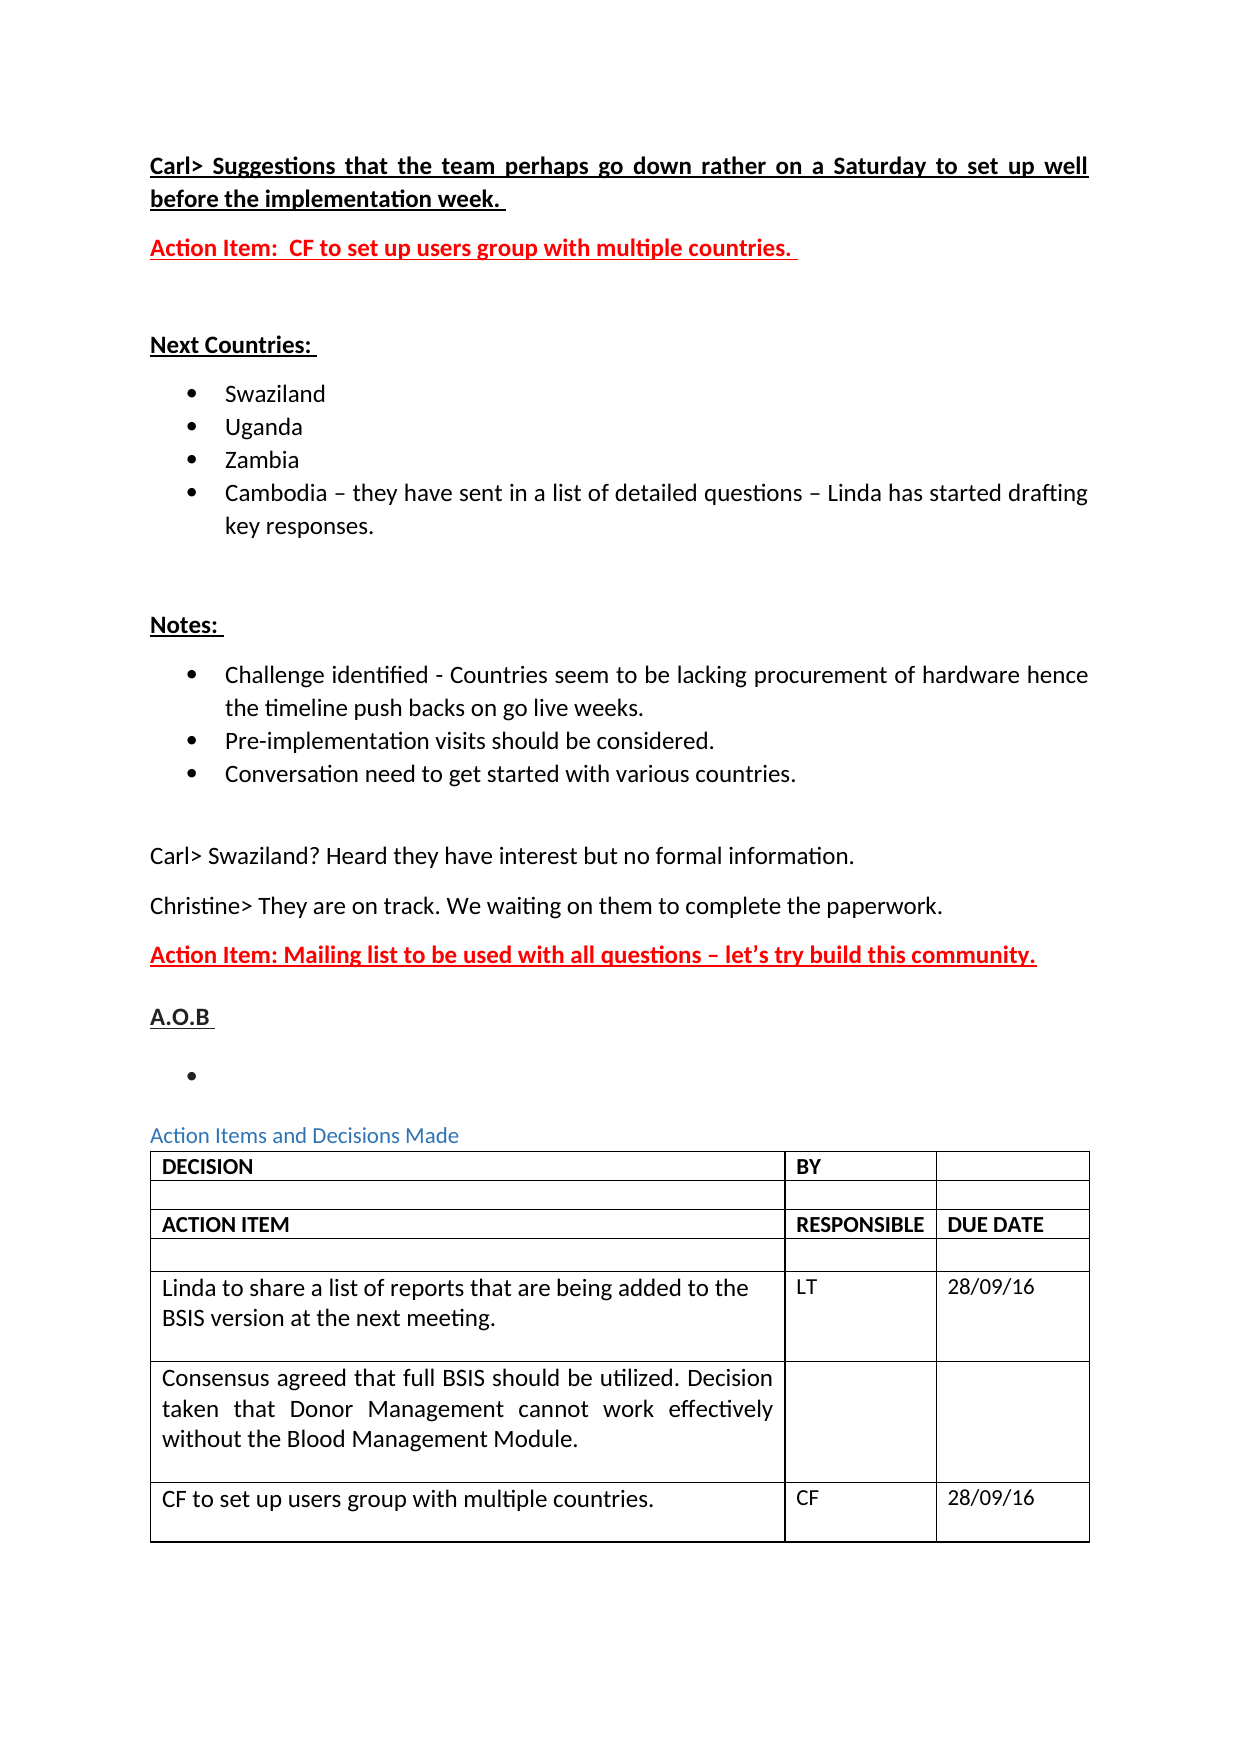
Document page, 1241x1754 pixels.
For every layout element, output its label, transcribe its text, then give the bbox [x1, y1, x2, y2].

table_header DECISION [151, 1152, 784, 1180]
text Action Item: Mailing list to be used with all questions – let’s try build this community. [150, 939, 1090, 970]
table_cell [151, 1239, 784, 1271]
table_cell LT [786, 1272, 936, 1361]
table_cell CF to set up users group with multiple countries. [151, 1483, 784, 1541]
table_cell [786, 1362, 936, 1482]
text Carl> Swaziland? Heard they have interest but no formal information. [150, 840, 1090, 871]
text Carl> Suggestions that the team perhaps go down rather on a Saturday to set up well before the implementation week. [150, 150, 1090, 213]
list Cambodia – they have sent in a list of detailed questions – Linda has started drafting key responses. [187, 477, 1090, 541]
table_cell CF [786, 1483, 936, 1541]
subtitle Action Items and Decisions Made [150, 1121, 1090, 1149]
list Swaziland [187, 378, 1090, 409]
list Challenge identified - Countries seem to be lacking procurement of hardware hence the timeline push backs on go live weeks. [187, 659, 1090, 722]
table_cell 28/09/16 [937, 1272, 1089, 1361]
list Uganda [187, 411, 1090, 442]
table_cell 28/09/16 [937, 1483, 1089, 1541]
table_cell [151, 1181, 784, 1209]
table_cell RESPONSIBLE [786, 1210, 936, 1238]
list Conversation need to get started with various countries. [187, 758, 1090, 788]
text Action Item: CF to set up users group with multiple countries. [150, 232, 1090, 263]
list Pre-implementation visits should be considered. [187, 725, 1090, 755]
table_cell Linda to share a list of reports that are being added to the BSIS version at the next meeting. [151, 1272, 784, 1361]
table_header BY [786, 1152, 936, 1180]
text A.O.B [150, 1001, 1090, 1032]
table_cell ACTION ITEM [151, 1210, 784, 1238]
table_cell [786, 1239, 936, 1271]
table_cell [937, 1362, 1089, 1482]
list Zambia [187, 444, 1090, 475]
table_cell [937, 1239, 1089, 1271]
text Christine> They are on track. We waiting on them to complete the paperwork. [150, 890, 1090, 920]
text Notes: [150, 609, 1090, 640]
table_cell Consensus agreed that full BSIS should be utilized. Decision taken that Donor Management cannot work effectively without the Blood Management Module. [151, 1362, 784, 1482]
table_cell DUE DATE [937, 1210, 1089, 1238]
table_cell [786, 1181, 936, 1209]
text Next Countries: [150, 329, 1090, 359]
table_cell [937, 1181, 1089, 1209]
table_header [937, 1152, 1089, 1180]
